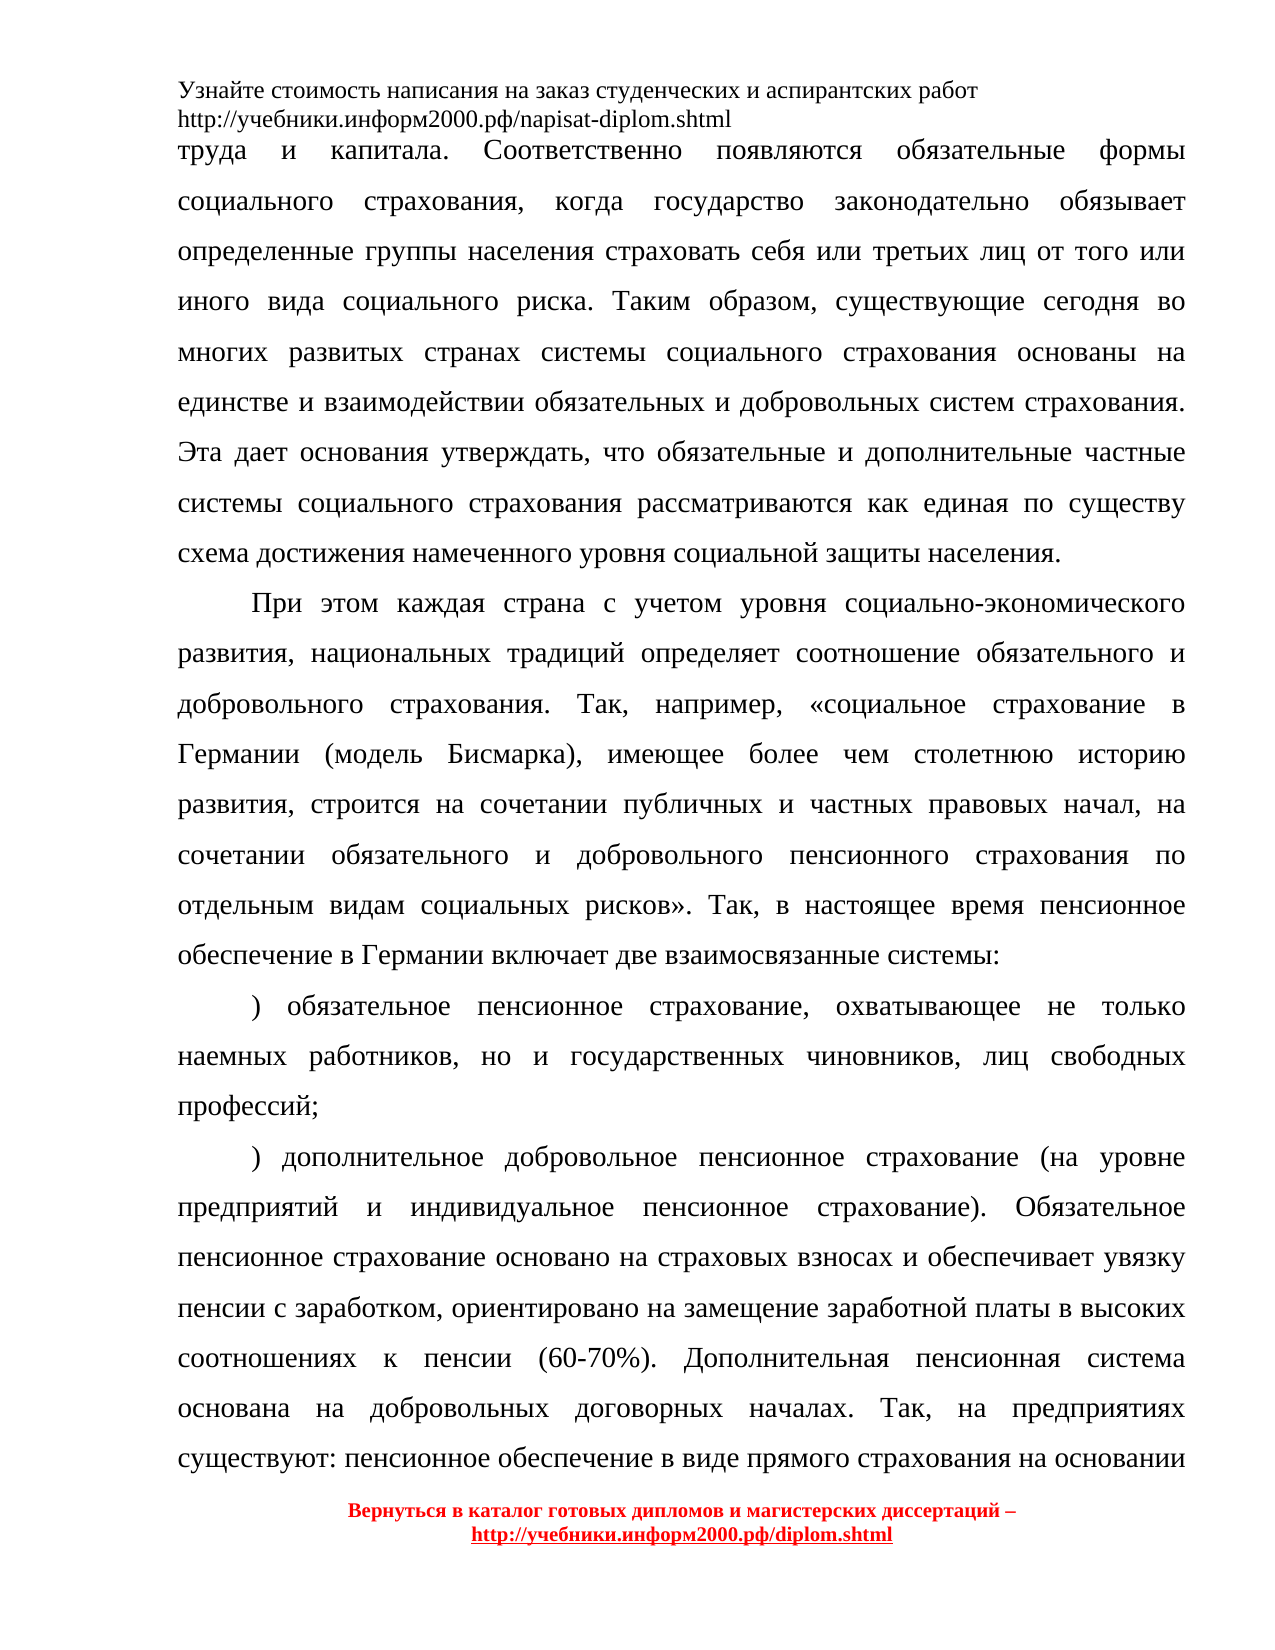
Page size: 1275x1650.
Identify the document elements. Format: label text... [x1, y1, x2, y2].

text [177, 132, 1186, 568]
text При этом каждая страна с учетом уровня социально-экономического развития, национальных традиций определяет соотношение обязательного и добровольного страхования. Так, например, «социальное страхование в Германии (модель Бисмарка), имеющее более чем столетнюю историю развития, строится на сочетании публичных и частных правовых начал, на сочетании обязательного и добровольного пенсионного страхования по отдельным видам социальных рисков». Так, в настоящее время пенсионное обеспечение в Германии включает две взаимосвязанные системы: [177, 585, 1186, 971]
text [177, 1139, 1186, 1474]
text ) обязательное пенсионное страхование, охватывающее не только наемных работников, но и государственных чиновников, лиц свободных профессий; [177, 988, 1186, 1122]
